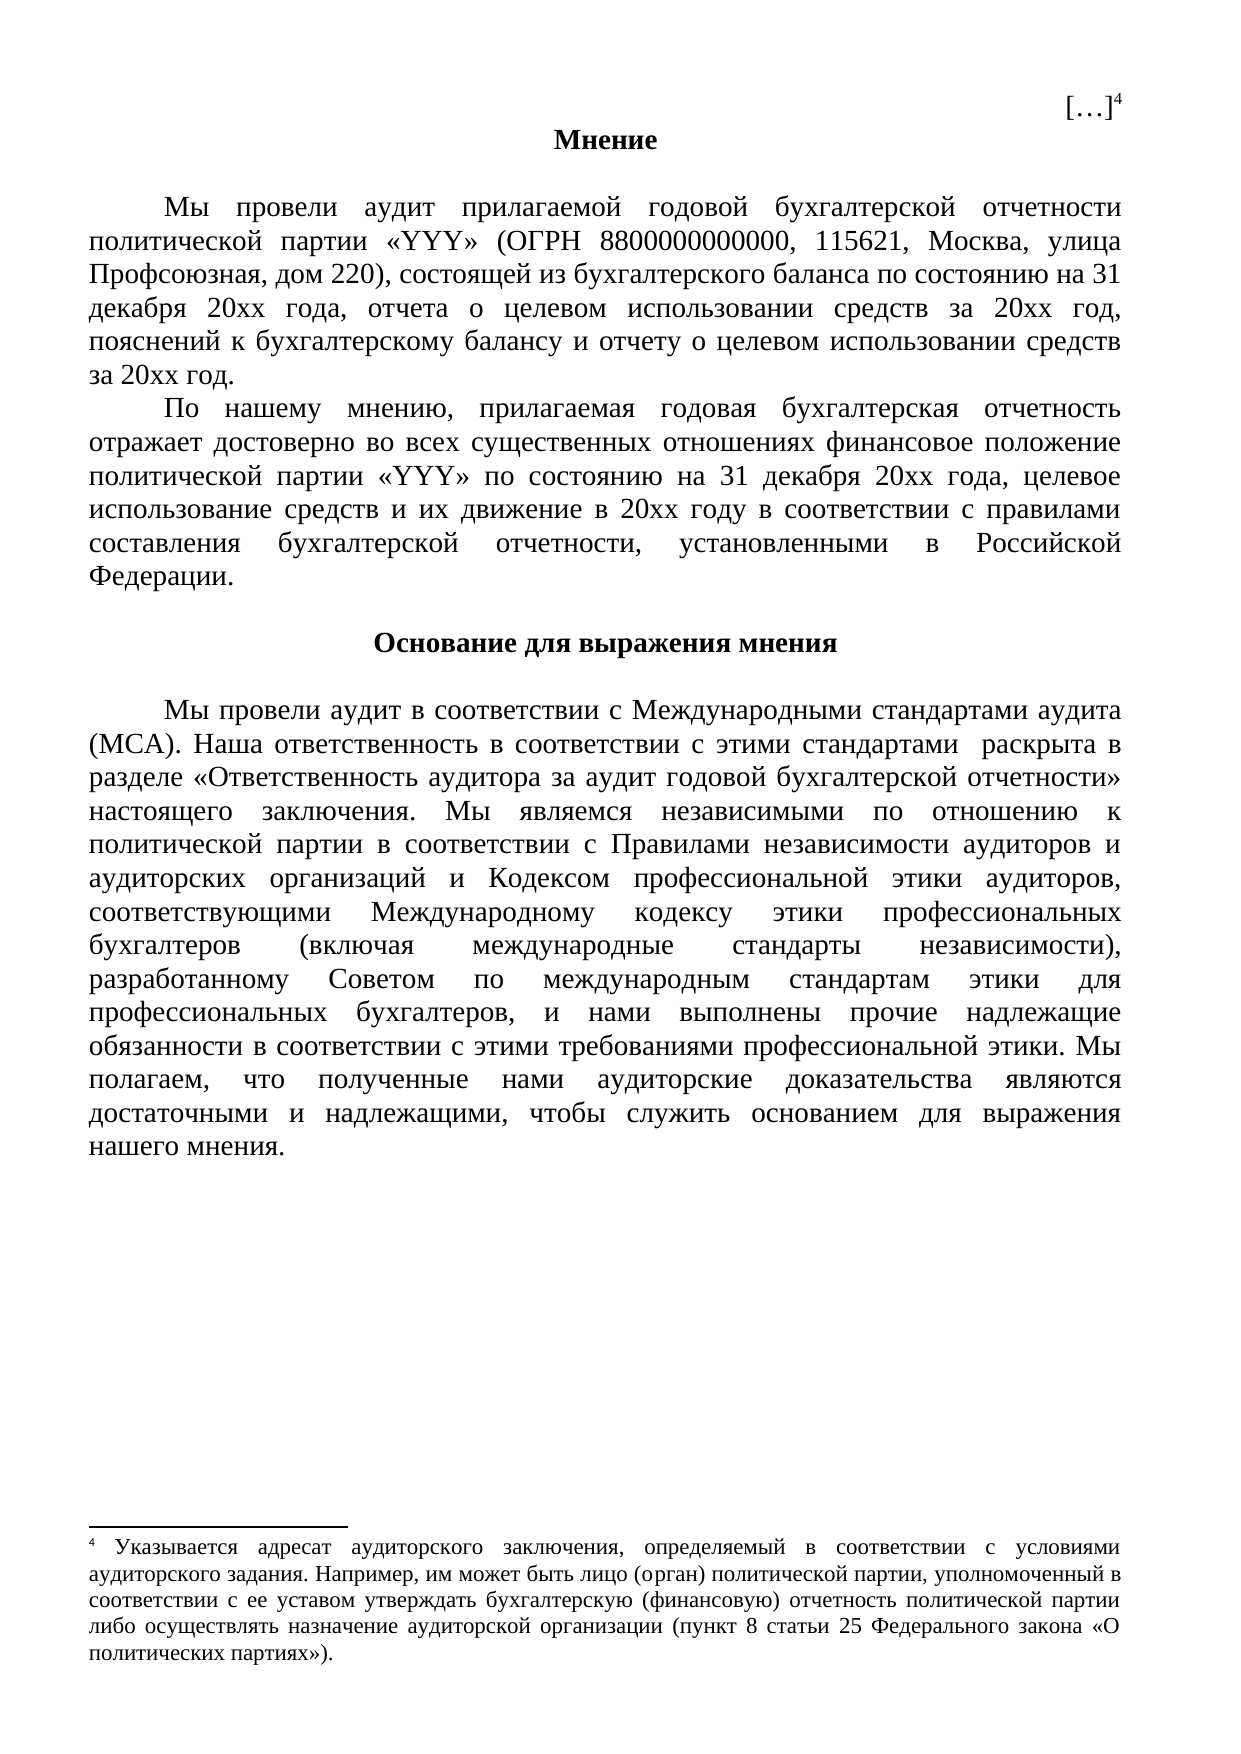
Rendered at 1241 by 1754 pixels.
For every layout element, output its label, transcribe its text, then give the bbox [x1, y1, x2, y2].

text Мнение [89, 122, 1122, 156]
text Основание для выражения мнения [89, 625, 1122, 659]
text Мы провели аудит в соответствии с Международными стандартами аудита (МСА). Наша ответственность в соответствии с этими стандартами раскрыта в разделе «Ответственность аудитора за аудит годовой бухгалтерской отчетности» настоящего заключения. Мы являемся независимыми по отношению к политической партии в соответствии с Правилами независимости аудиторов и аудиторских организаций и Кодексом профессиональной этики аудиторов, соответствующими Международному кодексу этики профессиональных бухгалтеров (включая международные стандарты независимости), разработанному Советом по международным стандартам этики для профессиональных бухгалтеров, и нами выполнены прочие надлежащие обязанности в соответствии с этими требованиями профессиональной этики. Мы полагаем, что полученные нами аудиторские доказательства являются достаточными и надлежащими, чтобы служить основанием для выражения нашего мнения. [89, 692, 1122, 1162]
text […] [502, 89, 1122, 122]
text Мы провели аудит прилагаемой годовой бухгалтерской отчетности политической партии «YYY» (ОГРН 8800000000000, 115621, Москва, улица Профсоюзная, дом 220), состоящей из бухгалтерского баланса по состоянию на 31 декабря 20хх года, отчета о целевом использовании средств за 20хх год, пояснений к бухгалтерскому балансу и отчету о целевом использовании средств за 20хх год. [89, 189, 1122, 391]
text По нашему мнению, прилагаемая годовая бухгалтерская отчетность отражает достоверно во всех существенных отношениях финансовое положение политической партии «YYY» по состоянию на 31 декабря 20хх года, целевое использование средств и их движение в 20хх году в соответствии с правилами составления бухгалтерской отчетности, установленными в Российской Федерации. [89, 391, 1122, 592]
